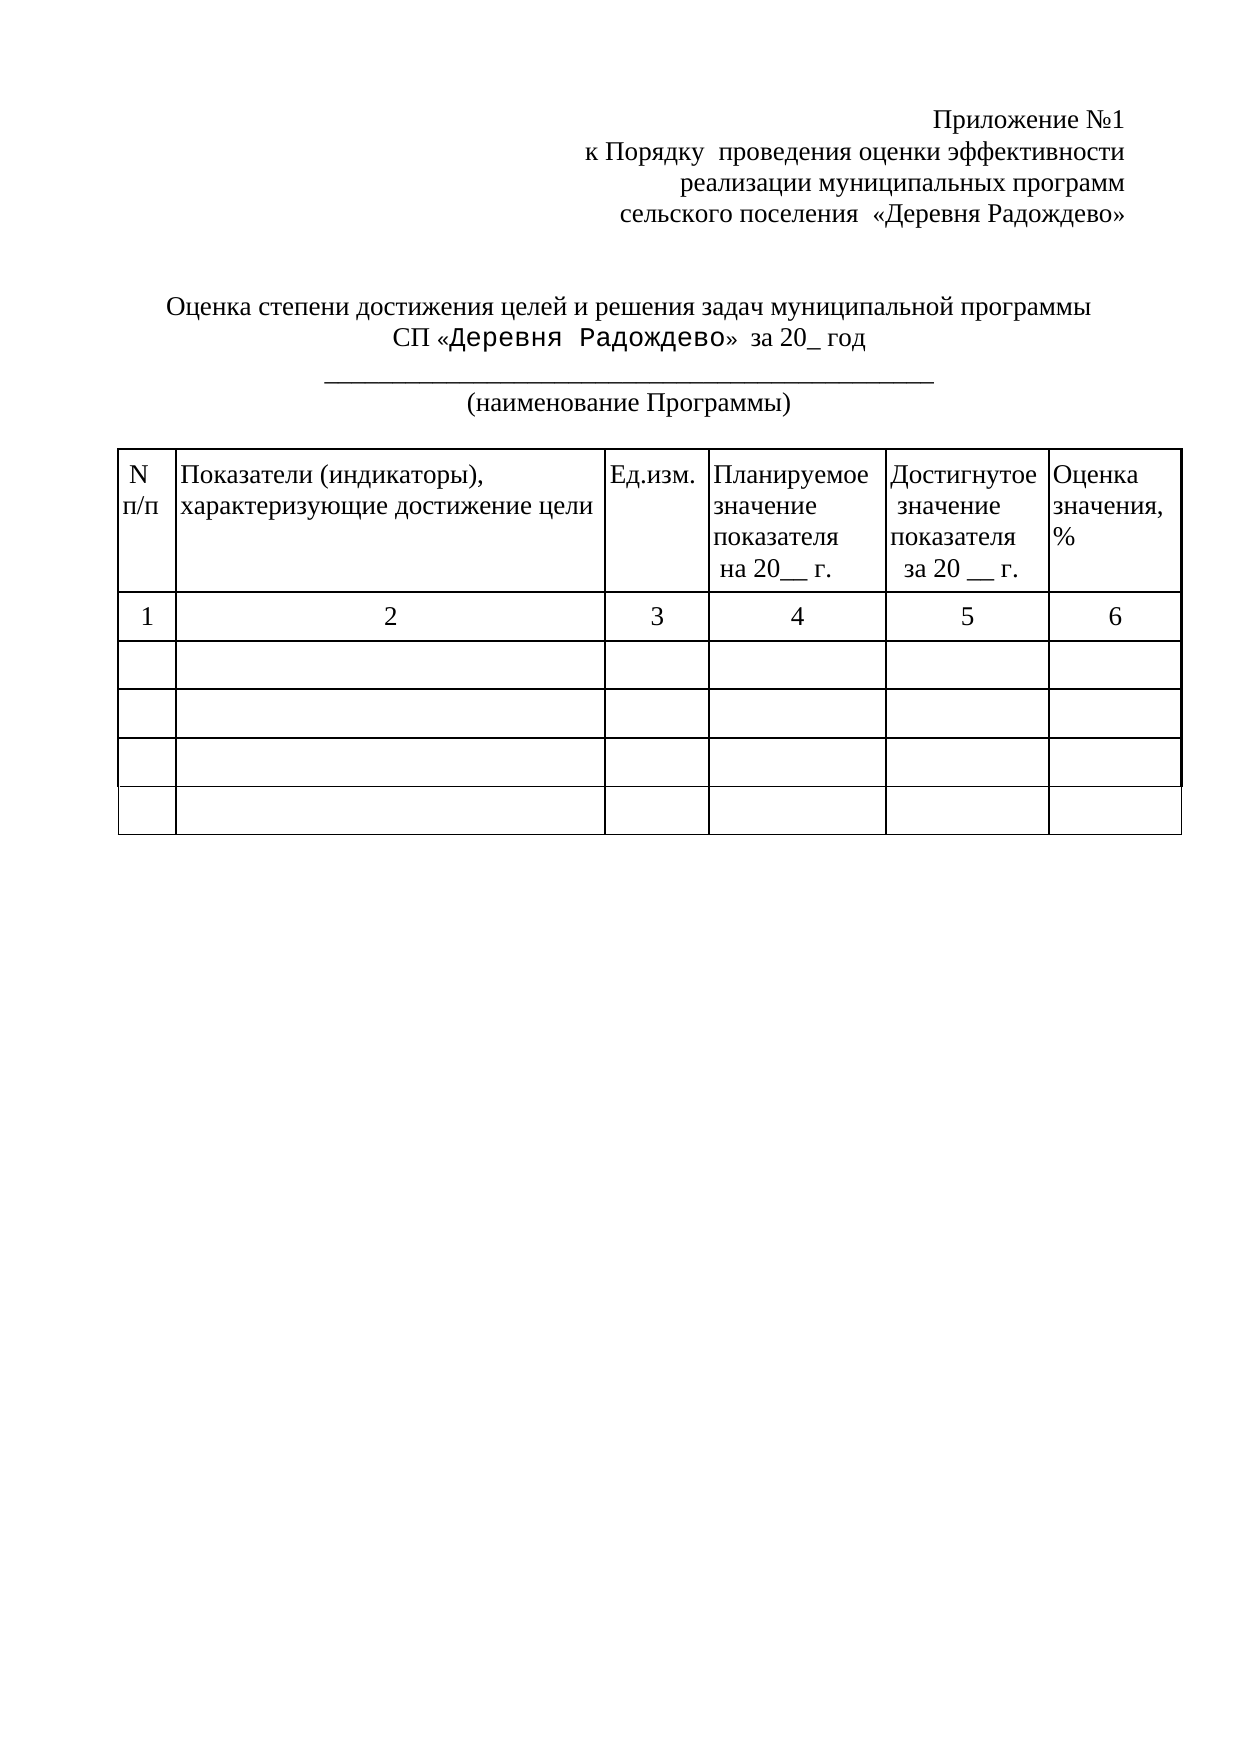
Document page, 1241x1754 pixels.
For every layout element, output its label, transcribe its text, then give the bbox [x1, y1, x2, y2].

text сельского поселения «Деревня Радождево» [133, 197, 1125, 228]
table_header Достигнутое значение показателя за 20 __ г. [887, 450, 1048, 591]
table_cell [119, 739, 175, 786]
table_header N п/п [119, 450, 175, 591]
table_cell [119, 787, 175, 834]
table_cell [606, 739, 708, 786]
table_cell [710, 690, 885, 737]
table_cell [177, 642, 604, 688]
text (наименование Программы) [133, 386, 1125, 417]
table_cell 1 [119, 593, 175, 639]
table_cell [1050, 739, 1180, 786]
table_cell 2 [177, 593, 604, 639]
text СП «Деревня Радождево» за 20_ год [133, 321, 1125, 355]
text _____________________________________________ [133, 355, 1125, 386]
table_cell [887, 642, 1048, 688]
table_cell [177, 739, 604, 786]
table_cell [1050, 787, 1181, 834]
table_cell [887, 739, 1048, 786]
table_cell [1050, 642, 1180, 688]
text Оценка степени достижения целей и решения задач муниципальной программы [133, 290, 1125, 321]
table_cell [606, 642, 708, 688]
table_cell [177, 787, 604, 834]
table_cell 5 [887, 593, 1048, 639]
table_header Планируемое значение показателя на 20__ г. [710, 450, 885, 591]
table_cell 4 [710, 593, 885, 639]
text Приложение №1 [133, 103, 1125, 134]
table_cell [119, 690, 175, 737]
table_header Ед.изм. [606, 450, 708, 591]
table_cell [710, 739, 885, 786]
table_cell [177, 690, 604, 737]
table_cell [710, 642, 885, 688]
table_cell [119, 642, 175, 688]
table_cell 3 [606, 593, 708, 639]
text реализации муниципальных программ [133, 166, 1125, 197]
table_header Показатели (индикаторы), характеризующие достижение цели [177, 450, 604, 591]
table_cell [606, 690, 708, 737]
text к Порядку проведения оценки эффективности [133, 134, 1125, 166]
table_cell [887, 787, 1048, 834]
table_header Оценка значения, % [1050, 450, 1180, 591]
table_cell [1050, 690, 1180, 737]
table_cell 6 [1050, 593, 1180, 639]
table_cell [887, 690, 1048, 737]
table_cell [710, 787, 885, 834]
table_cell [606, 787, 708, 834]
